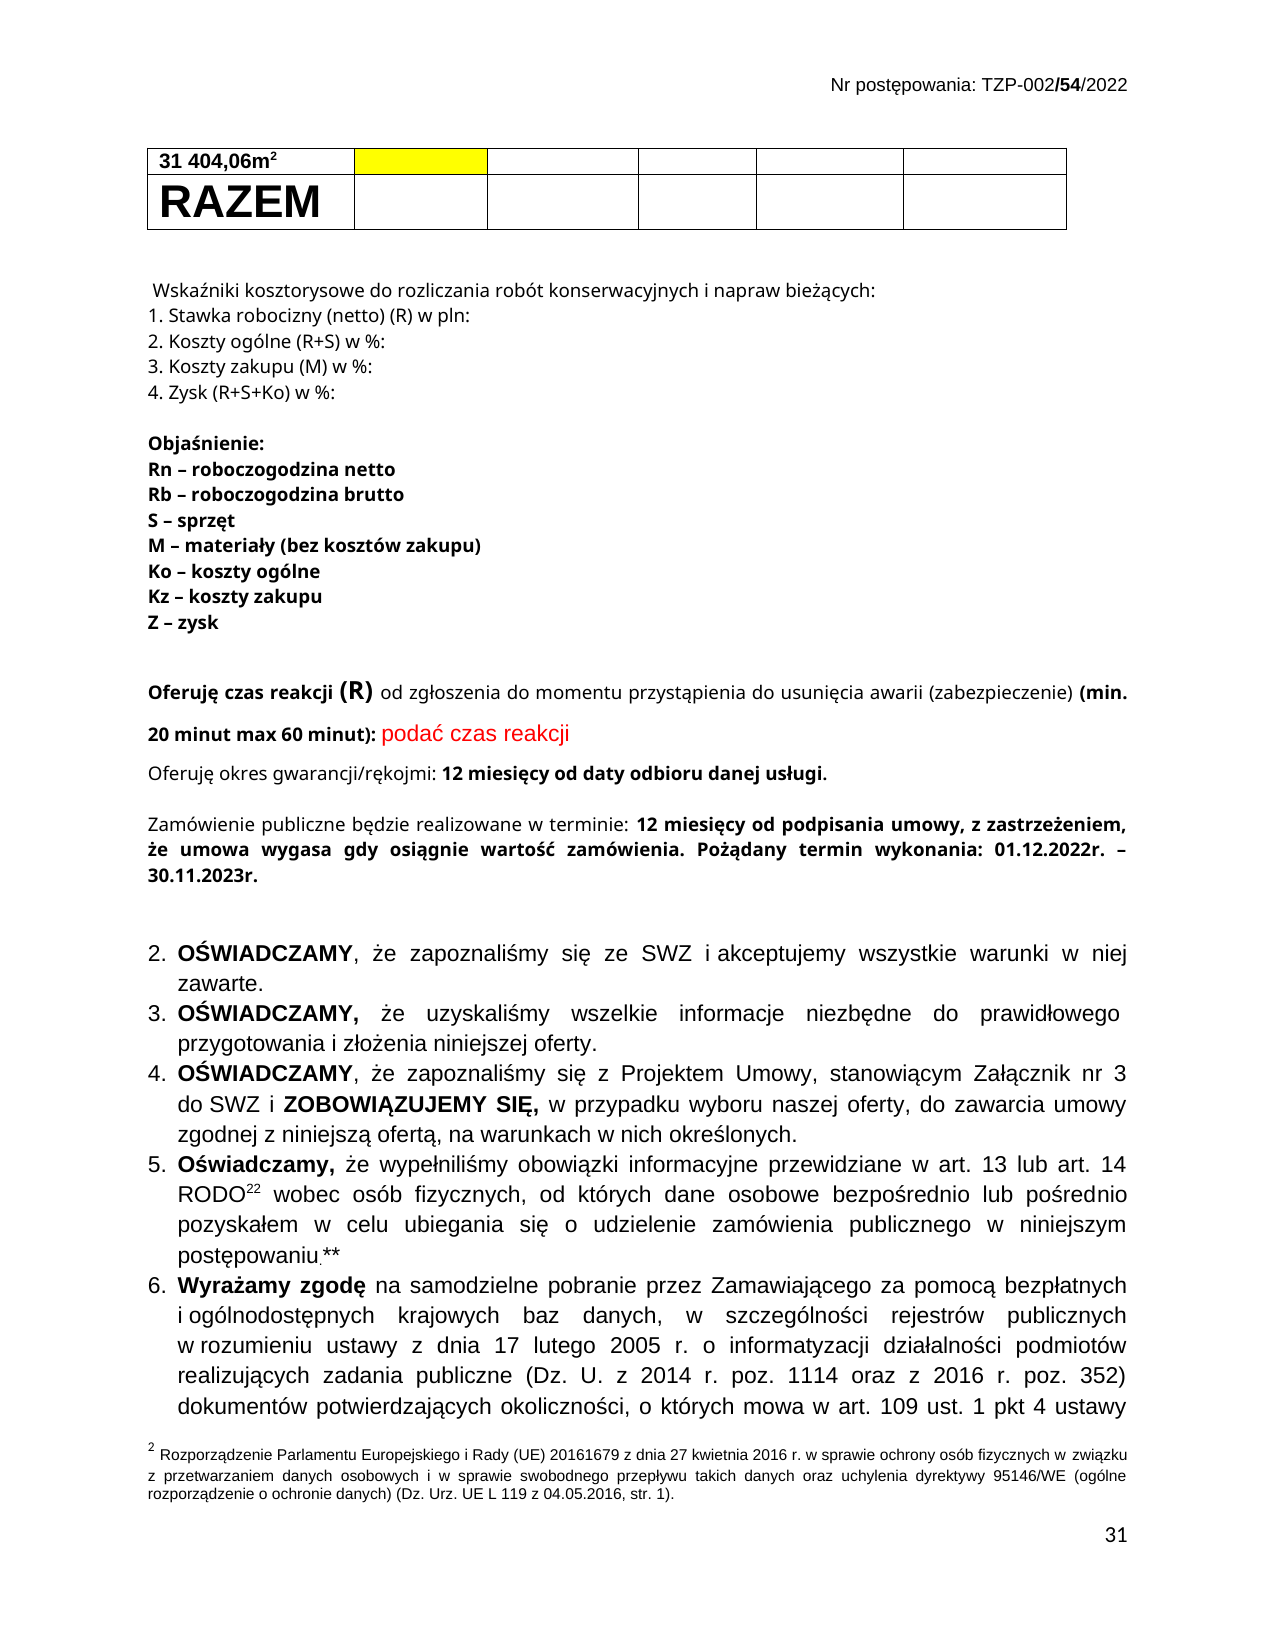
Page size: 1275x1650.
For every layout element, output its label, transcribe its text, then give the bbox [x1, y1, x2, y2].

list OŚWIADCZAMY, że zapoznaliśmy się z Projektem Umowy, stanowiącym Załącznik nr 3 do SWZ i ZOBOWIĄZUJEMY SIĘ, w przypadku wyboru naszej oferty, do zawarcia umowy zgodnej z niniejszą ofertą, na warunkach w nich określonych. [148, 1060, 1127, 1147]
text Rb – roboczogodzina brutto [148, 481, 1127, 507]
text 2. Koszty ogólne (R+S) w %: [148, 328, 1127, 354]
text Wskaźniki kosztorysowe do rozliczania robót konserwacyjnych i napraw bieżących: [148, 277, 1127, 303]
text Ko – koszty ogólne [148, 558, 1127, 583]
table_cell [639, 175, 756, 229]
table_cell RAZEM [148, 175, 354, 229]
text S – sprzęt [148, 507, 1127, 532]
table_cell [757, 175, 903, 229]
text Kz – koszty zakupu [148, 583, 1127, 609]
list OŚWIADCZAMY, że uzyskaliśmy wszelkie informacje niezbędne do prawidłowego przygotowania i złożenia niniejszej oferty. [148, 1000, 1120, 1057]
text 4. Zysk (R+S+Ko) w %: [148, 379, 1127, 405]
list Oświadczamy, że wypełniliśmy obowiązki informacyjne przewidziane w art. 13 lub art. 14 RODO2 wobec osób fizycznych, od których dane osobowe bezpośrednio lub pośrednio pozyskałem w celu ubiegania się o udzielenie zamówienia publicznego w niniejszym postępowaniu.** [148, 1151, 1127, 1268]
text Zamówienie publiczne będzie realizowane w terminie: 12 miesięcy od podpisania umowy, z zastrzeżeniem, że umowa wygasa gdy osiągnie wartość zamówienia. Pożądany termin wykonania: 01.12.2022r. – 30.11.2023r. [148, 811, 1127, 888]
text M – materiały (bez kosztów zakupu) [148, 532, 1127, 558]
text Objaśnienie: [148, 430, 1127, 456]
text Oferuję czas reakcji (R) od zgłoszenia do momentu przystąpienia do usunięcia awarii (zabezpieczenie) (min. 20 minut max 60 minut): podać czas reakcji [148, 673, 1127, 747]
text 3. Koszty zakupu (M) w %: [148, 354, 1127, 379]
text Z – zysk [148, 609, 1127, 634]
text 1. Stawka robocizny (netto) (R) w pln: [148, 303, 1127, 328]
text Oferuję okres gwarancji/rękojmi: 12 miesięcy od daty odbioru danej usługi. [148, 760, 1127, 786]
text Rn – roboczogodzina netto [148, 456, 1127, 481]
table_cell [904, 175, 1066, 229]
table_cell [488, 175, 638, 229]
table_cell [488, 149, 638, 174]
list OŚWIADCZAMY, że zapoznaliśmy się ze SWZ i akceptujemy wszystkie warunki w niej zawarte. [148, 939, 1127, 996]
table_cell [355, 175, 487, 229]
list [148, 1272, 1127, 1419]
